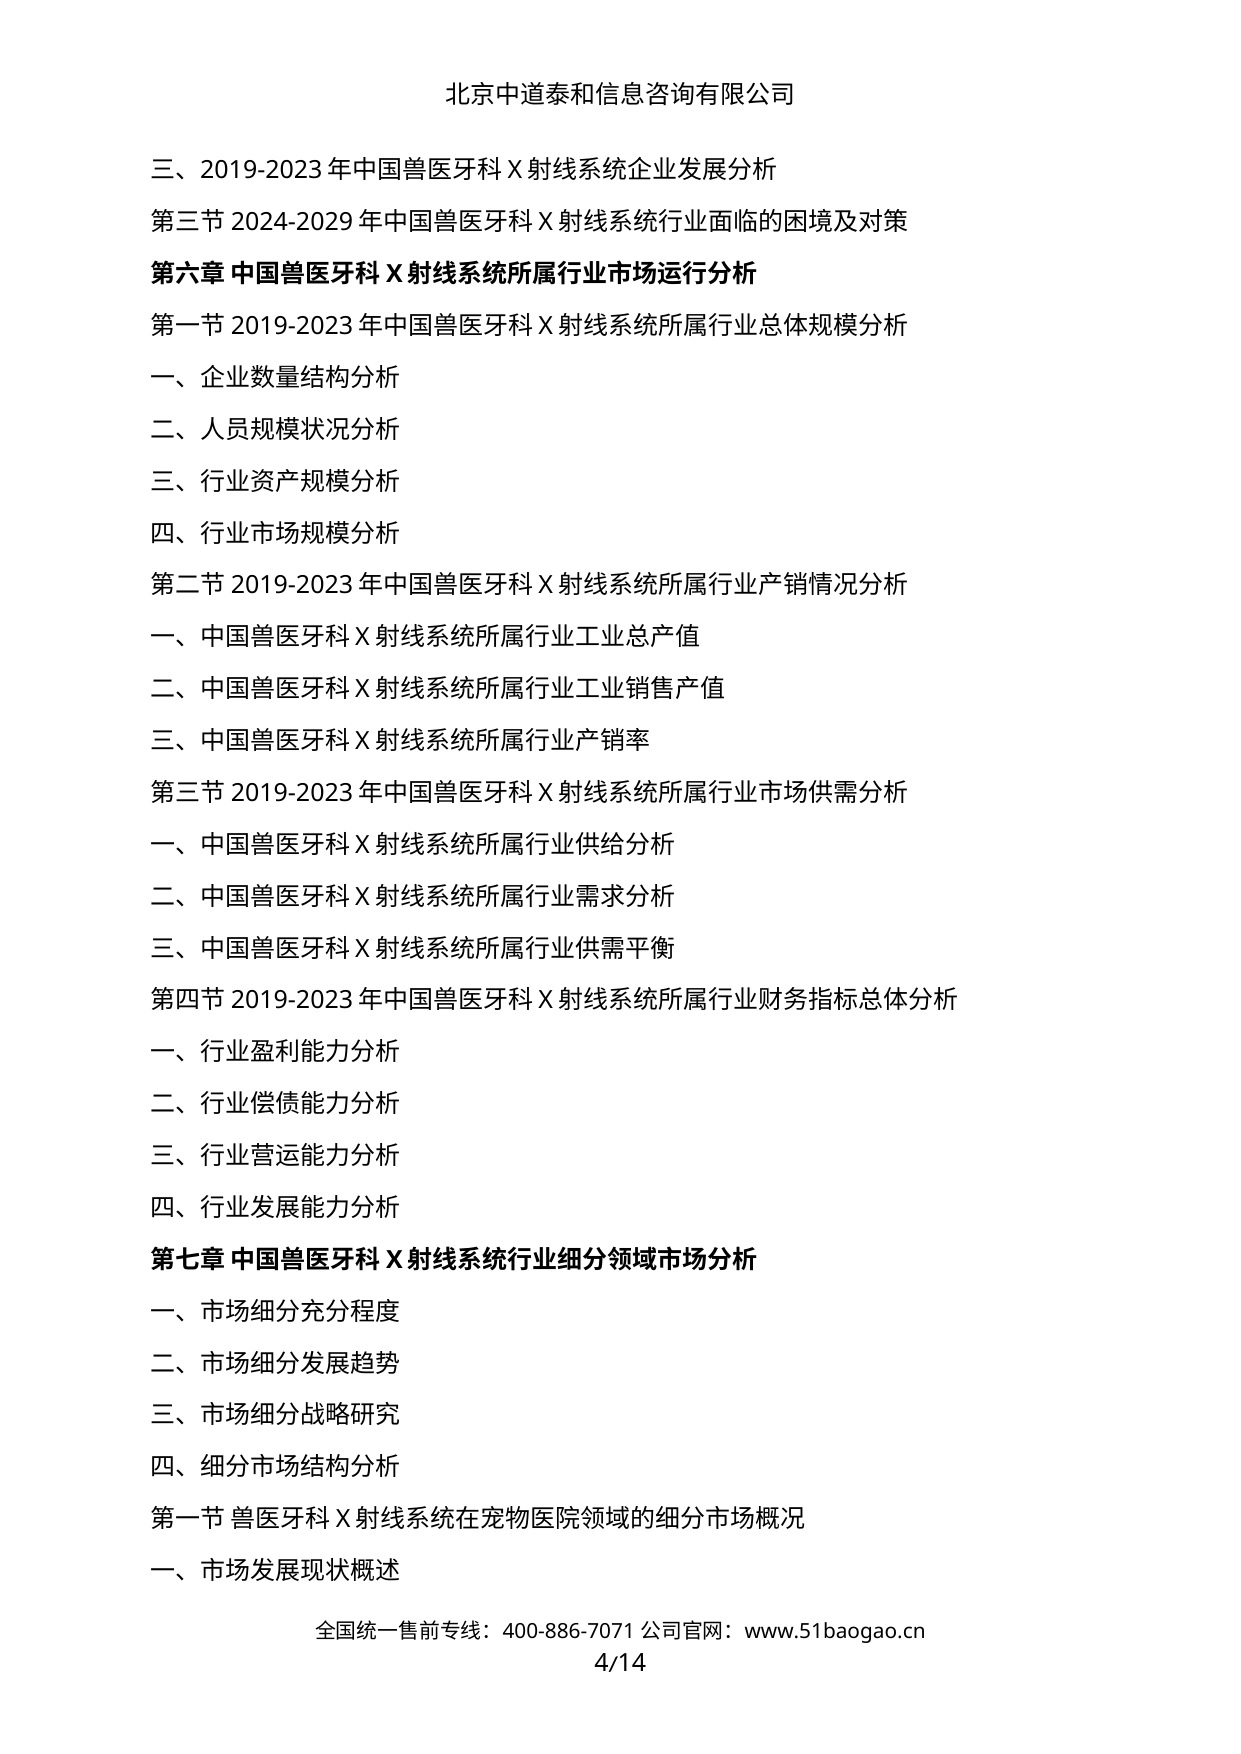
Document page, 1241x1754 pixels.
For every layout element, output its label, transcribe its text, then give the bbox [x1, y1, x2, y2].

text 二、行业偿债能力分析 [150, 1084, 1090, 1120]
text 三、市场细分战略研究 [150, 1395, 1090, 1431]
text 第七章 中国兽医牙科X射线系统行业细分领域市场分析 [150, 1239, 1090, 1276]
text 四、行业发展能力分析 [150, 1187, 1090, 1224]
text 二、中国兽医牙科X射线系统所属行业需求分析 [150, 876, 1090, 912]
text 一、市场发展现状概述 [150, 1551, 1090, 1587]
text 一、市场细分充分程度 [150, 1291, 1090, 1327]
text 三、中国兽医牙科X射线系统所属行业供需平衡 [150, 928, 1090, 964]
text 四、行业市场规模分析 [150, 513, 1090, 549]
text 第六章 中国兽医牙科X射线系统所属行业市场运行分析 [150, 254, 1090, 290]
text 三、行业营运能力分析 [150, 1136, 1090, 1172]
text 第四节 2019-2023年中国兽医牙科X射线系统所属行业财务指标总体分析 [150, 980, 1090, 1016]
text 第一节 兽医牙科X射线系统在宠物医院领域的细分市场概况 [150, 1499, 1090, 1535]
text 二、市场细分发展趋势 [150, 1343, 1090, 1379]
text 第二节 2019-2023年中国兽医牙科X射线系统所属行业产销情况分析 [150, 565, 1090, 601]
text 二、人员规模状况分析 [150, 409, 1090, 446]
text 四、细分市场结构分析 [150, 1447, 1090, 1483]
text 第三节 2024-2029年中国兽医牙科X射线系统行业面临的困境及对策 [150, 202, 1090, 238]
text 一、中国兽医牙科X射线系统所属行业供给分析 [150, 824, 1090, 861]
text 一、企业数量结构分析 [150, 357, 1090, 394]
text 二、中国兽医牙科X射线系统所属行业工业销售产值 [150, 669, 1090, 705]
text 一、行业盈利能力分析 [150, 1032, 1090, 1068]
text 三、行业资产规模分析 [150, 461, 1090, 497]
text 第三节 2019-2023年中国兽医牙科X射线系统所属行业市场供需分析 [150, 772, 1090, 809]
text 三、中国兽医牙科X射线系统所属行业产销率 [150, 721, 1090, 757]
text 第一节 2019-2023年中国兽医牙科X射线系统所属行业总体规模分析 [150, 306, 1090, 342]
text 一、中国兽医牙科X射线系统所属行业工业总产值 [150, 617, 1090, 653]
text 三、2019-2023年中国兽医牙科X射线系统企业发展分析 [150, 150, 1090, 186]
